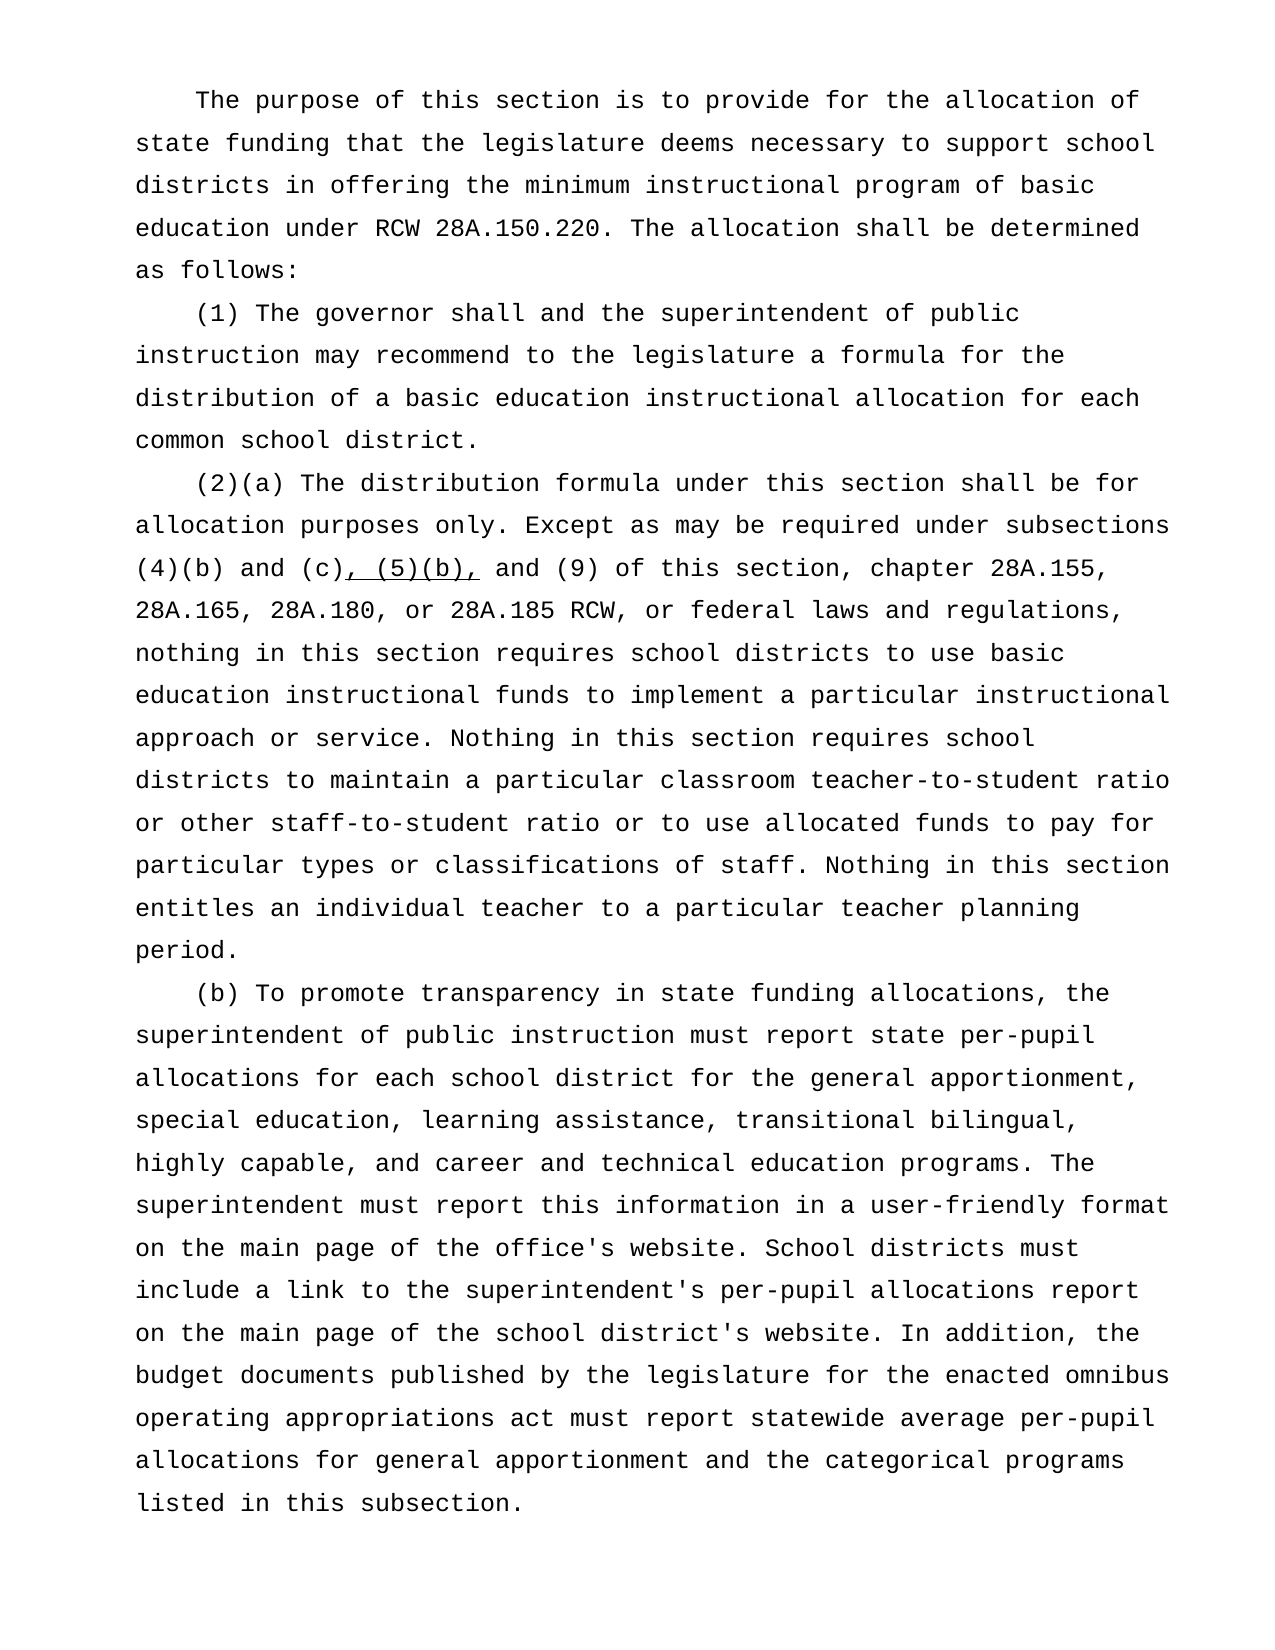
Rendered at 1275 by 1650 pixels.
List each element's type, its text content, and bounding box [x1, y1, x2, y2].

text (2)(a) The distribution formula under this section shall be for allocation purposes only. Except as may be required under subsections (4)(b) and (c), (5)(b), and (9) of this section, chapter 28A.155, 28A.165, 28A.180, or 28A.185 RCW, or federal laws and regulations, nothing in this section requires school districts to use basic education instructional funds to implement a particular instructional approach or service. Nothing in this section requires school districts to maintain a particular classroom teacher-to-student ratio or other staff-to-student ratio or to use allocated funds to pay for particular types or classifications of staff. Nothing in this section entitles an individual teacher to a particular teacher planning period. [135, 457, 1170, 967]
text (1) The governor shall and the superintendent of public instruction may recommend to the legislature a formula for the distribution of a basic education instructional allocation for each common school district. [135, 287, 1170, 457]
text The purpose of this section is to provide for the allocation of state funding that the legislature deems necessary to support school districts in offering the minimum instructional program of basic education under RCW 28A.150.220. The allocation shall be determined as follows: [135, 75, 1170, 287]
text (b) To promote transparency in state funding allocations, the superintendent of public instruction must report state per-pupil allocations for each school district for the general apportionment, special education, learning assistance, transitional bilingual, highly capable, and career and technical education programs. The superintendent must report this information in a user-friendly format on the main page of the office's website. School districts must include a link to the superintendent's per-pupil allocations report on the main page of the school district's website. In addition, the budget documents published by the legislature for the enacted omnibus operating appropriations act must report statewide average per-pupil allocations for general apportionment and the categorical programs listed in this subsection. [135, 967, 1170, 1520]
